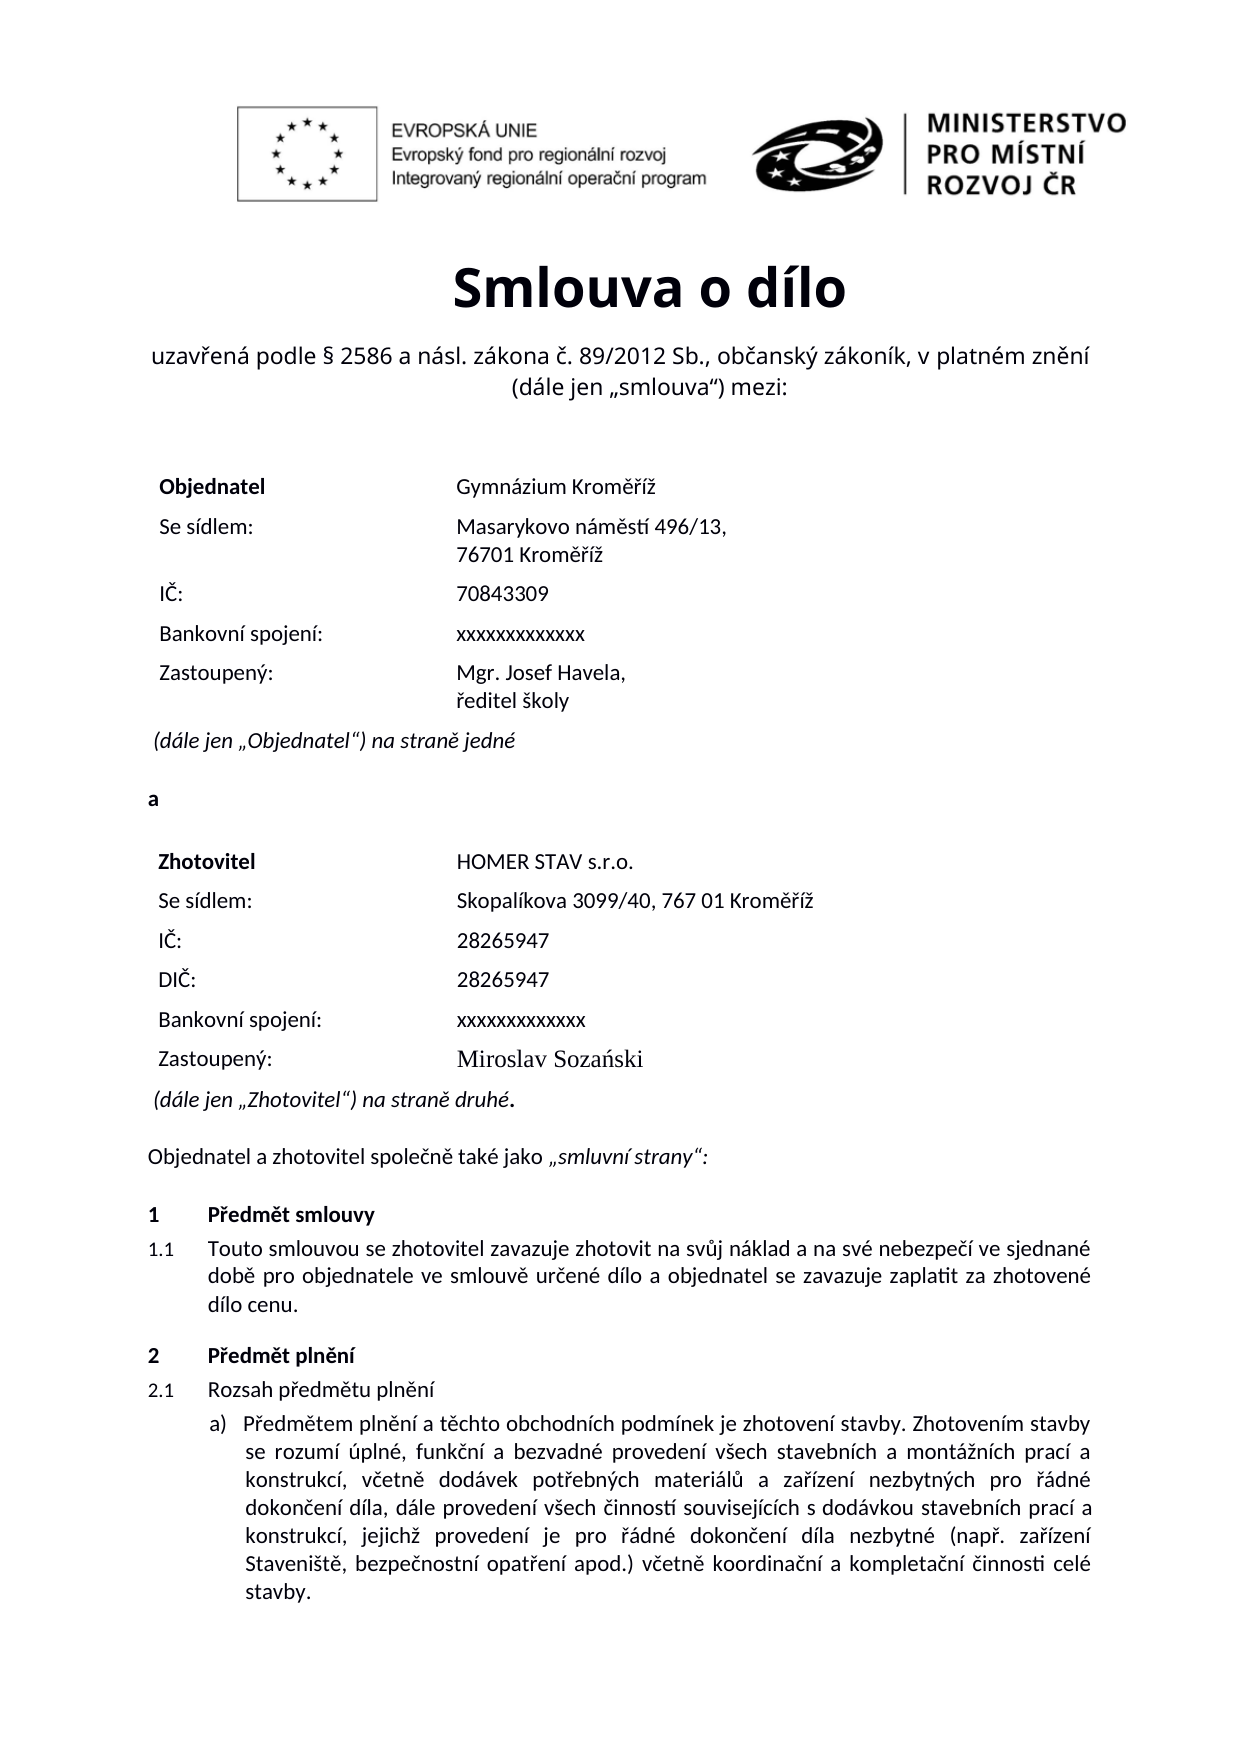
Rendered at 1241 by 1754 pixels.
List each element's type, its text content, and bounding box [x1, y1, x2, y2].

table_header HOMER STAV s.r.o. [451, 841, 1225, 881]
list Předmět smlouvy [148, 1200, 1093, 1228]
table_cell Skopalíkova 3099/40, 767 01 Kroměříž [451, 881, 1225, 920]
table_cell 28265947 [451, 920, 1225, 959]
table_cell DIČ: [153, 960, 451, 999]
table_cell Masarykovo náměstí 496/13, 76701 Kroměříž [450, 506, 1225, 574]
list Rozsah předmětu plnění [148, 1375, 1093, 1403]
table_cell xxxxxxxxxxxxx [450, 613, 1225, 653]
text Smlouva o dílo [207, 249, 1093, 323]
table_header Zhotovitel [153, 841, 451, 881]
table_cell xxxxxxxxxxxxx [451, 999, 1225, 1038]
table_cell Miroslav Sozański [451, 1039, 1225, 1079]
text (dále jen „Objednatel“) na straně jedné [148, 726, 1093, 754]
table_cell IČ: [153, 920, 451, 959]
list Touto smlouvou se zhotovitel zavazuje zhotovit na svůj náklad a na své nebezpečí ve sjednané době pro objednatele ve smlouvě určené dílo a objednatel se zavazuje zaplatit za zhotovené dílo cenu. [148, 1234, 1093, 1318]
table_cell 28265947 [451, 960, 1225, 999]
table_header Gymnázium Kroměříž [450, 467, 1225, 506]
picture [206, 75, 1157, 233]
list Předmětem plnění a těchto obchodních podmínek je zhotovení stavby. Zhotovením stavby se rozumí úplné, funkční a bezvadné provedení všech stavebních a montážních prací a konstrukcí, včetně dodávek potřebných materiálů a zařízení nezbytných pro řádné dokončení díla, dále provedení všech činností souvisejících s dodávkou stavebních prací a konstrukcí, jejichž provedení je pro řádné dokončení díla nezbytné (např. zařízení Staveniště, bezpečnostní opatření apod.) včetně koordinační a kompletační činnosti celé stavby. [209, 1409, 1093, 1605]
table_cell Bankovní spojení: [153, 613, 450, 653]
table_cell IČ: [153, 574, 450, 613]
table_cell Zastoupený: [153, 653, 450, 720]
text (dále jen „Zhotovitel“) na straně druhé. [148, 1085, 1093, 1113]
table_cell Mgr. Josef Havela, ředitel školy [450, 653, 1225, 720]
text Objednatel a zhotovitel společně také jako „smluvní strany“: [148, 1142, 1018, 1170]
table_cell Se sídlem: [153, 506, 450, 574]
text a [148, 784, 1093, 812]
table_cell 70843309 [450, 574, 1225, 613]
text uzavřená podle § 2586 a násl. zákona č. 89/2012 Sb., občanský zákoník, v platném znění (dále jen „smlouva“) mezi: [148, 340, 1093, 402]
table_header Objednatel [153, 467, 450, 506]
table_cell Bankovní spojení: [153, 999, 451, 1038]
list Předmět plnění [148, 1341, 1093, 1369]
table_cell Se sídlem: [153, 881, 451, 920]
table_cell Zastoupený: [153, 1039, 451, 1079]
